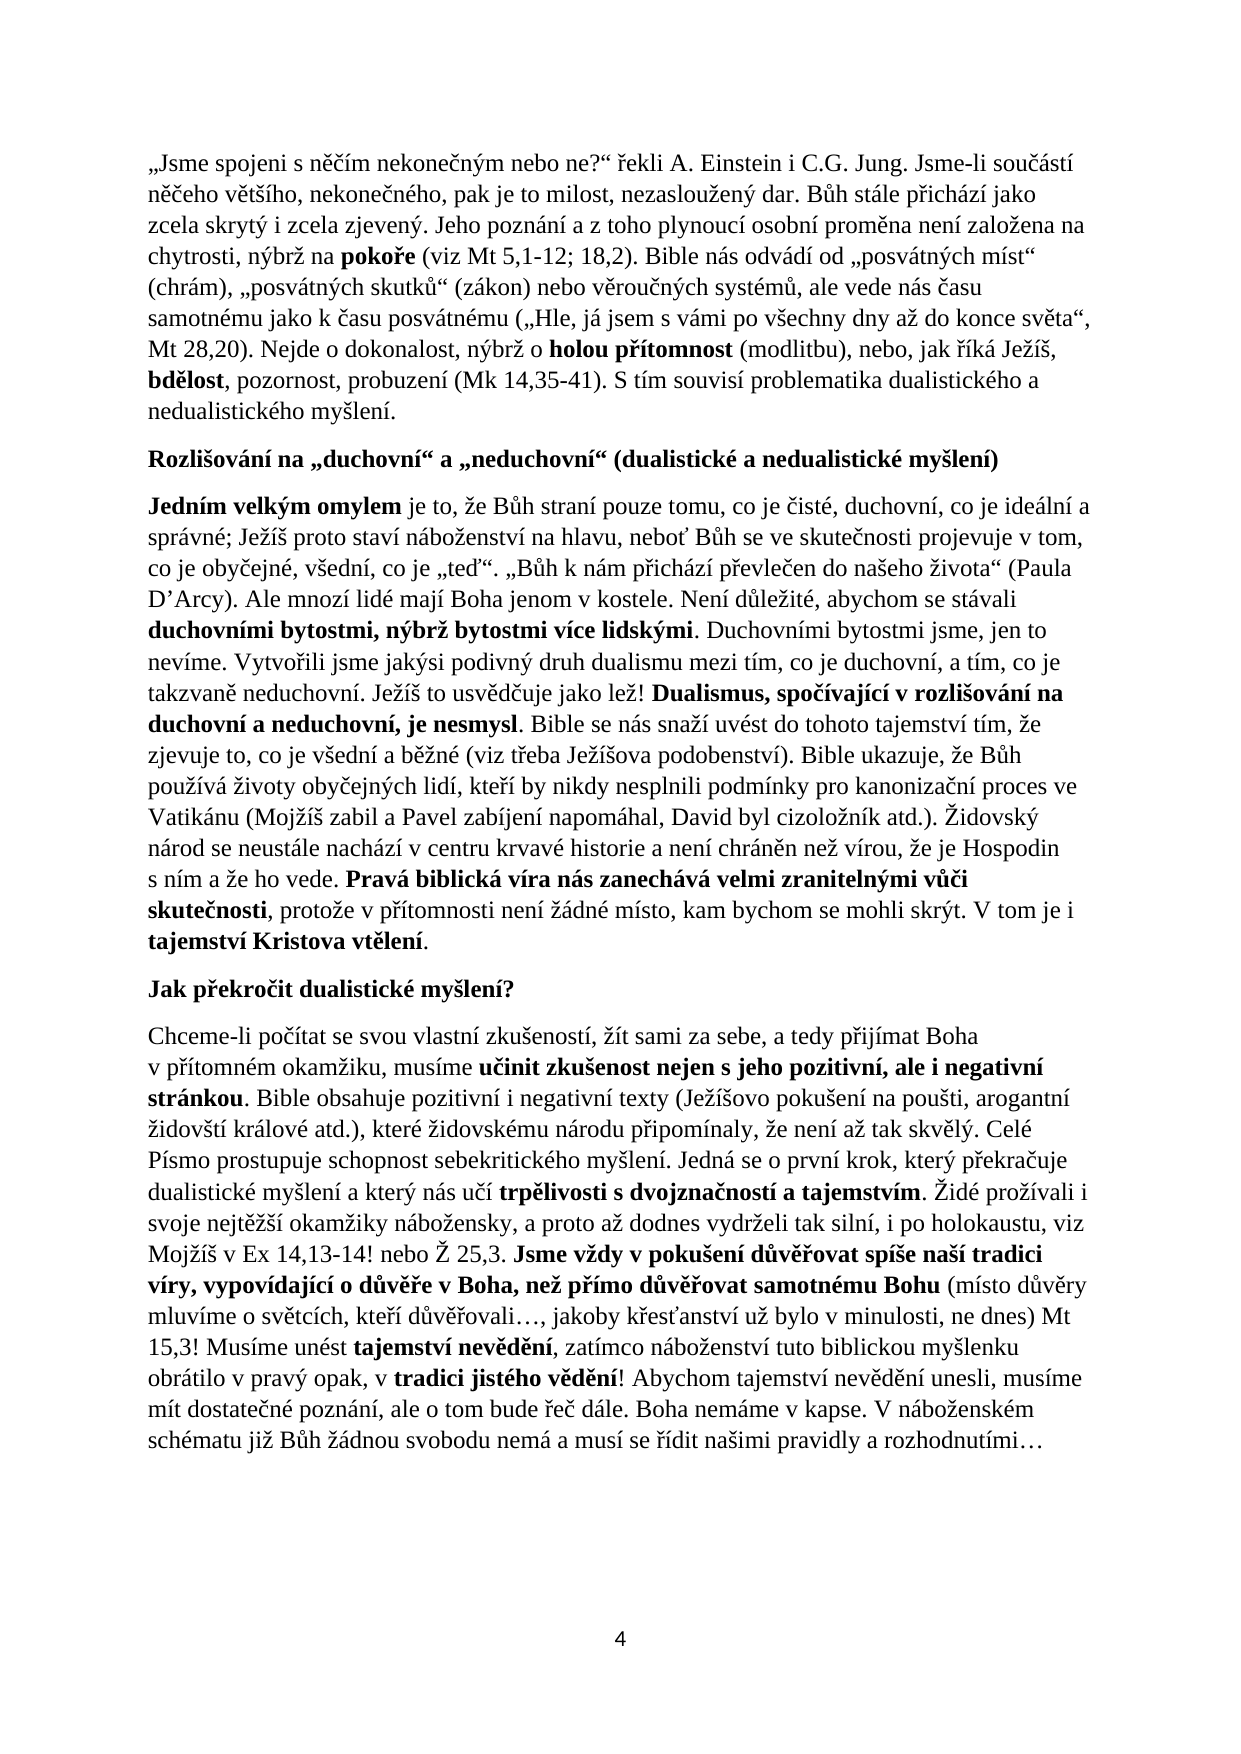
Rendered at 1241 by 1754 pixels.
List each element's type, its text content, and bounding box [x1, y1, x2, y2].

text Chceme-li počítat se svou vlastní zkušeností, žít sami za sebe, a tedy přijímat Boha v přítomném okamžiku, musíme učinit zkušenost nejen s jeho pozitivní, ale i negativní stránkou. Bible obsahuje pozitivní i negativní texty (Ježíšovo pokušení na poušti, arogantní židovští králové atd.), které židovskému národu připomínaly, že není až tak skvělý. Celé Písmo prostupuje schopnost sebekritického myšlení. Jedná se o první krok, který překračuje dualistické myšlení a který nás učí trpělivosti s dvojznačností a tajemstvím. Židé prožívali i svoje nejtěžší okamžiky nábožensky, a proto až dodnes vydrželi tak silní, i po holokaustu, viz Mojžíš v Ex 14,13-14! nebo Ž 25,3. Jsme vždy v pokušení důvěřovat spíše naší tradici víry, vypovídající o důvěře v Boha, než přímo důvěřovat samotnému Bohu (místo důvěry mluvíme o světcích, kteří důvěřovali…, jakoby křesťanství už bylo v minulosti, ne dnes) Mt 15,3! Musíme unést tajemství nevědění, zatímco náboženství tuto biblickou myšlenku obrátilo v pravý opak, v tradici jistého vědění! Abychom tajemství nevědění unesli, musíme mít dostatečné poznání, ale o tom bude řeč dále. Boha nemáme v kapse. V náboženském schématu již Bůh žádnou svobodu nemá a musí se řídit našimi pravidly a rozhodnutími… [148, 1021, 1093, 1454]
text Jedním velkým omylem je to, že Bůh straní pouze tomu, co je čisté, duchovní, co je ideální a správné; Ježíš proto staví náboženství na hlavu, neboť Bůh se ve skutečnosti projevuje v tom, co je obyčejné, všední, co je „teď“. „Bůh k nám přichází převlečen do našeho života“ (Paula D’Arcy). Ale mnozí lidé mají Boha jenom v kostele. Není důležité, abychom se stávali duchovními bytostmi, nýbrž bytostmi více lidskými. Duchovními bytostmi jsme, jen to nevíme. Vytvořili jsme jakýsi podivný druh dualismu mezi tím, co je duchovní, a tím, co je takzvaně neduchovní. Ježíš to usvědčuje jako lež! Dualismus, spočívající v rozlišování na duchovní a neduchovní, je nesmysl. Bible se nás snaží uvést do tohoto tajemství tím, že zjevuje to, co je všední a běžné (viz třeba Ježíšova podobenství). Bible ukazuje, že Bůh používá životy obyčejných lidí, kteří by nikdy nesplnili podmínky pro kanonizační proces ve Vatikánu (Mojžíš zabil a Pavel zabíjení napomáhal, David byl cizoložník atd.). Židovský národ se neustále nachází v centru krvavé historie a není chráněn než vírou, že je Hospodin s ním a že ho vede. Pravá biblická víra nás zanechává velmi zranitelnými vůči skutečnosti, protože v přítomnosti není žádné místo, kam bychom se mohli skrýt. V tom je i tajemství Kristova vtělení. [148, 491, 1093, 955]
text Rozlišování na „duchovní“ a „neduchovní“ (dualistické a nedualistické myšlení) [148, 444, 1093, 472]
text „Jsme spojeni s něčím nekonečným nebo ne?“ řekli A. Einstein i C.G. Jung. Jsme-li součástí něčeho většího, nekonečného, pak je to milost, nezasloužený dar. Bůh stále přichází jako zcela skrytý i zcela zjevený. Jeho poznání a z toho plynoucí osobní proměna není založena na chytrosti, nýbrž na pokoře (viz Mt 5,1-12; 18,2). Bible nás odvádí od „posvátných míst“ (chrám), „posvátných skutků“ (zákon) nebo věroučných systémů, ale vede nás času samotnému jako k času posvátnému („Hle, já jsem s vámi po všechny dny až do konce světa“, Mt 28,20). Nejde o dokonalost, nýbrž o holou přítomnost (modlitbu), nebo, jak říká Ježíš, bdělost, pozornost, probuzení (Mk 14,35-41). S tím souvisí problematika dualistického a nedualistického myšlení. [148, 148, 1093, 425]
text Jak překročit dualistické myšlení? [148, 974, 1093, 1002]
